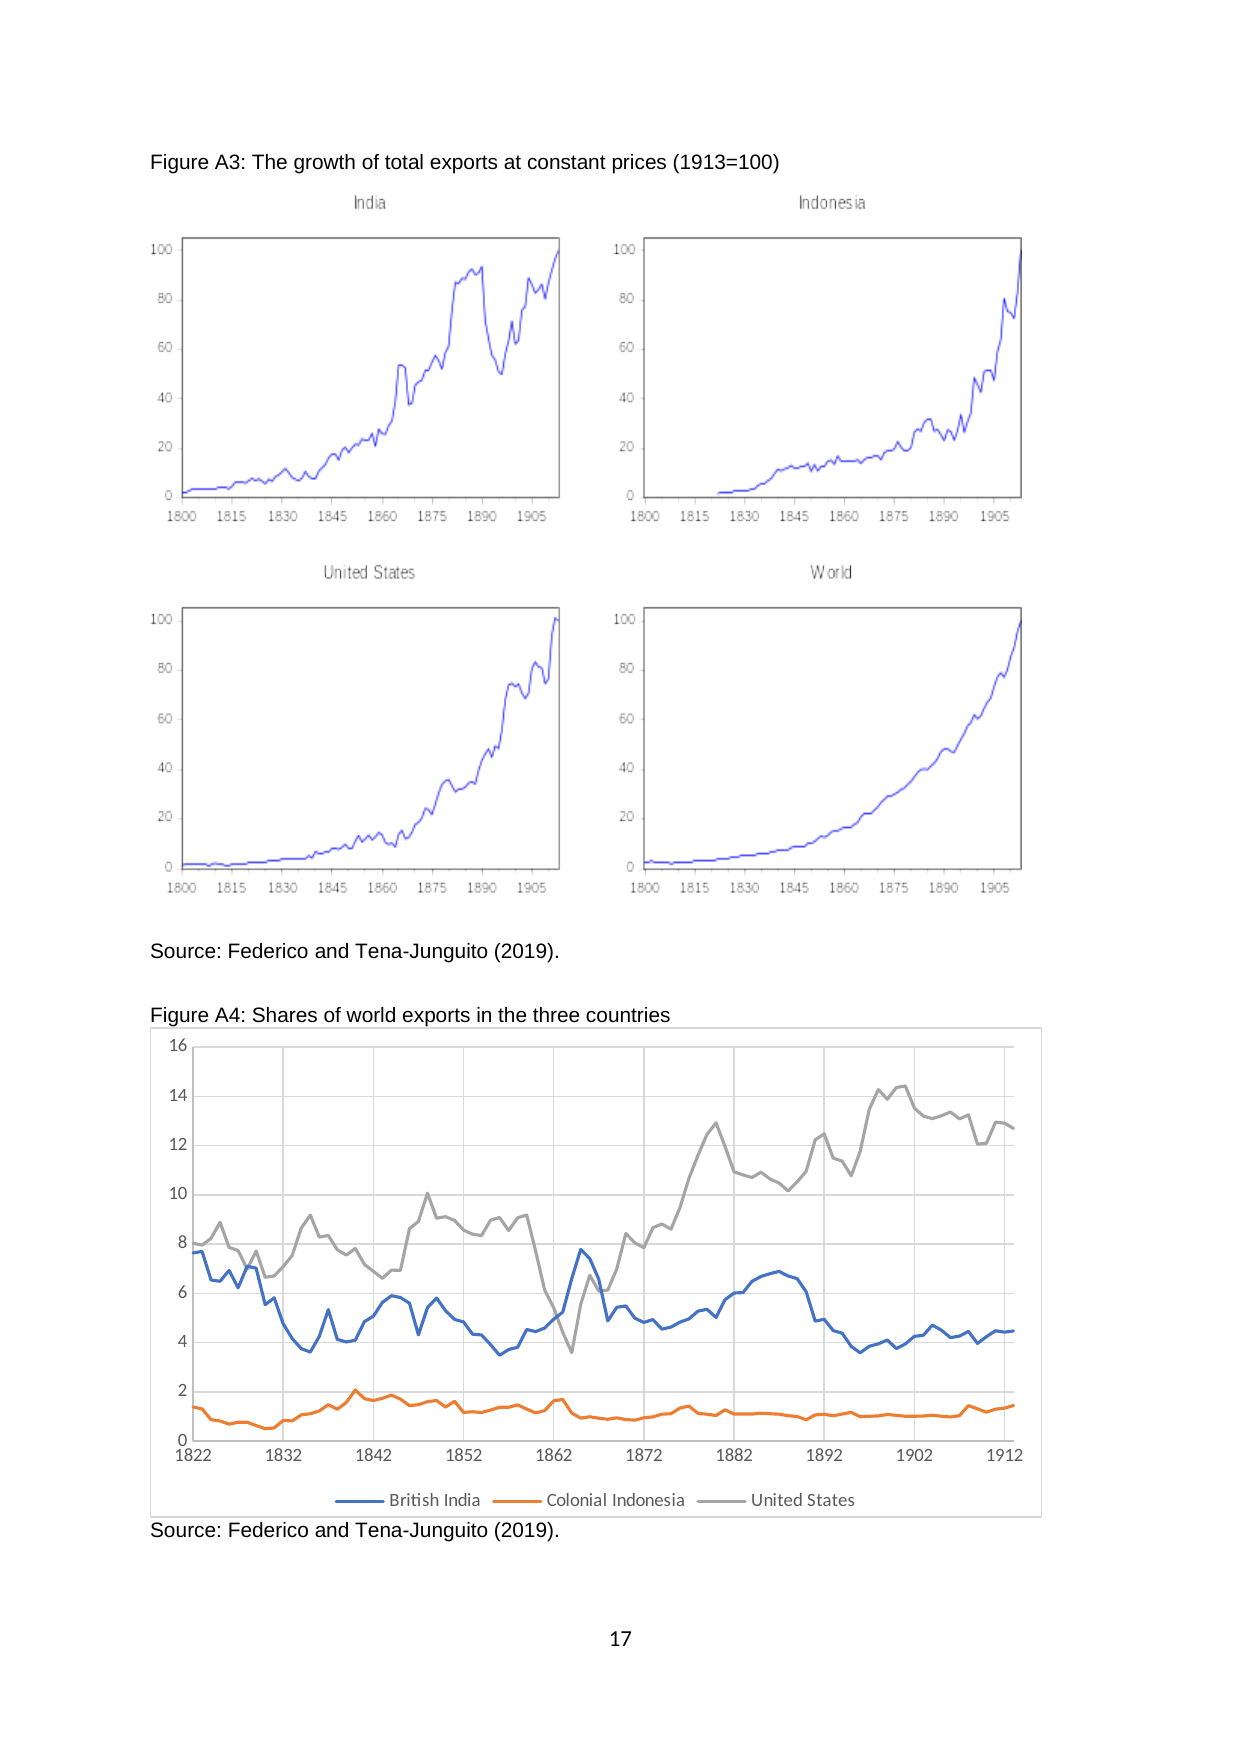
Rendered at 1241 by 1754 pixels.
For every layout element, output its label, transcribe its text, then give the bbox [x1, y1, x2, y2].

text Source: Federico and Tena-Junguito (2019). [150, 1518, 1090, 1542]
text Figure A4: Shares of world exports in the three countries [150, 1003, 1090, 1027]
text Figure A3: The growth of total exports at constant prices (1913=100) [150, 150, 1090, 174]
text Source: Federico and Tena-Junguito (2019). [150, 939, 1090, 963]
